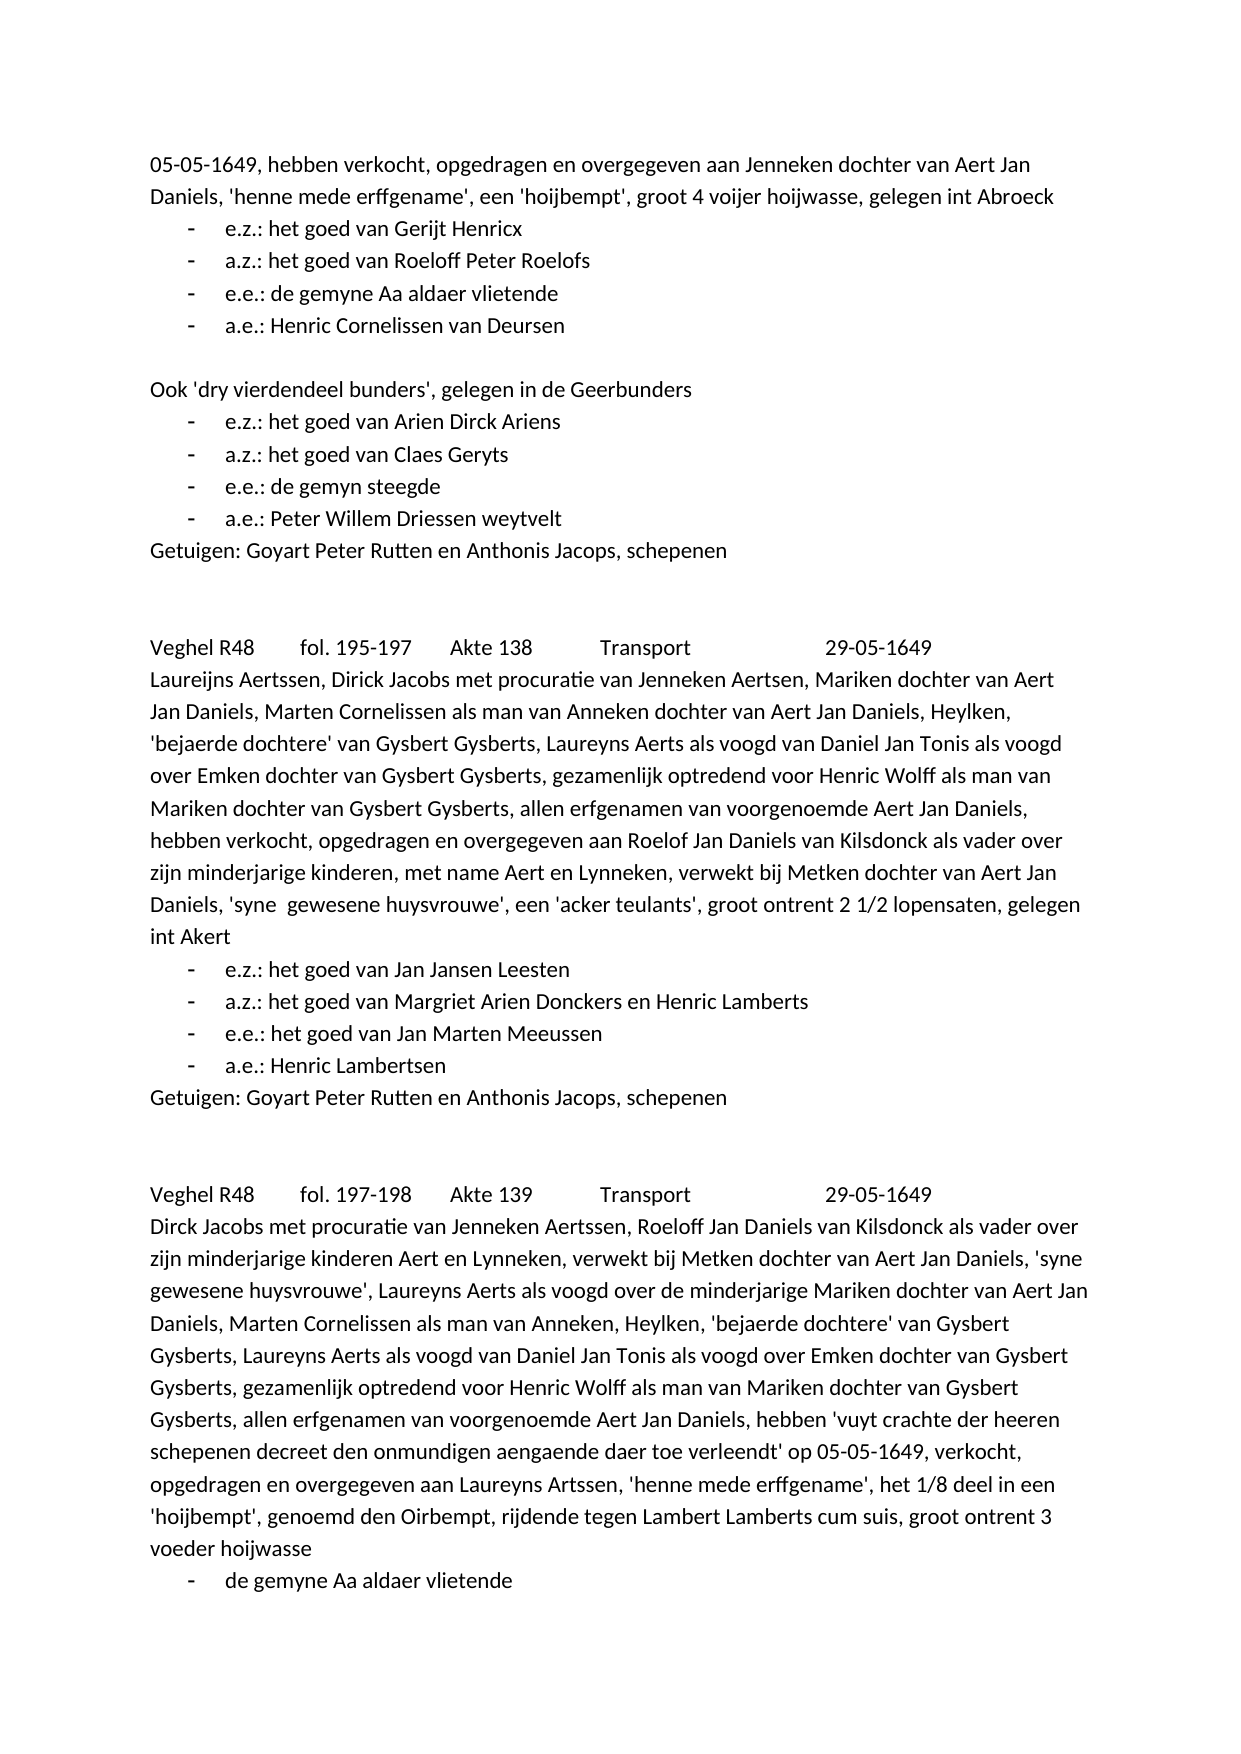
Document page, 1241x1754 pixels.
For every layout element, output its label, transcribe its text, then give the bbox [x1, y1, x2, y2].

list e.e.: de gemyne Aa aldaer vlietende [187, 279, 1090, 307]
text Ook 'dry vierdendeel bunders', gelegen in de Geerbunders [150, 375, 1090, 403]
list e.z.: het goed van Arien Dirck Ariens [187, 407, 1090, 436]
text Veghel R48 fol. 197-198 Akte 139 Transport 29-05-1649 [150, 1180, 1090, 1208]
list e.z.: het goed van Jan Jansen Leesten [187, 955, 1090, 983]
list a.e.: Peter Willem Driessen weytvelt [187, 504, 1090, 532]
text Dirck Jacobs met procuratie van Jenneken Aertssen, Roeloff Jan Daniels van Kilsdonck als vader over zijn minderjarige kinderen Aert en Lynneken, verwekt bij Metken dochter van Aert Jan Daniels, 'syne gewesene huysvrouwe', Laureyns Aerts als voogd over de minderjarige Mariken dochter van Aert Jan Daniels, Marten Cornelissen als man van Anneken, Heylken, 'bejaerde dochtere' van Gysbert Gysberts, Laureyns Aerts als voogd van Daniel Jan Tonis als voogd over Emken dochter van Gysbert Gysberts, gezamenlijk optredend voor Henric Wolff als man van Mariken dochter van Gysbert Gysberts, allen erfgenamen van voorgenoemde Aert Jan Daniels, hebben 'vuyt crachte der heeren schepenen decreet den onmundigen aengaende daer toe verleendt' op 05-05-1649, verkocht, opgedragen en overgegeven aan Laureyns Artssen, 'henne mede erffgename', het 1/8 deel in een 'hoijbempt', genoemd den Oirbempt, rijdende tegen Lambert Lamberts cum suis, groot ontrent 3 voeder hoijwasse [150, 1212, 1090, 1562]
list e.e.: de gemyn steegde [187, 472, 1090, 500]
text Laureijns Aertssen, Dirick Jacobs met procuratie van Jenneken Aertsen, Mariken dochter van Aert Jan Daniels, Marten Cornelissen als man van Anneken dochter van Aert Jan Daniels, Heylken, 'bejaerde dochtere' van Gysbert Gysberts, Laureyns Aerts als voogd van Daniel Jan Tonis als voogd over Emken dochter van Gysbert Gysberts, gezamenlijk optredend voor Henric Wolff als man van Mariken dochter van Gysbert Gysberts, allen erfgenamen van voorgenoemde Aert Jan Daniels, hebben verkocht, opgedragen en overgegeven aan Roelof Jan Daniels van Kilsdonck als vader over zijn minderjarige kinderen, met name Aert en Lynneken, verwekt bij Metken dochter van Aert Jan Daniels, 'syne gewesene huysvrouwe', een 'acker teulants', groot ontrent 2 1/2 lopensaten, gelegen int Akert [150, 665, 1090, 951]
text Veghel R48 fol. 195-197 Akte 138 Transport 29-05-1649 [150, 633, 1090, 661]
list de gemyne Aa aldaer vlietende [187, 1566, 1090, 1594]
list e.e.: het goed van Jan Marten Meeussen [187, 1019, 1090, 1047]
list a.z.: het goed van Margriet Arien Donckers en Henric Lamberts [187, 987, 1090, 1015]
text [150, 150, 1090, 210]
list a.e.: Henric Cornelissen van Deursen [187, 311, 1090, 339]
list a.z.: het goed van Roeloff Peter Roelofs [187, 247, 1090, 274]
list e.z.: het goed van Gerijt Henricx [187, 214, 1090, 242]
list a.z.: het goed van Claes Geryts [187, 440, 1090, 468]
text Getuigen: Goyart Peter Rutten en Anthonis Jacops, schepenen [150, 1083, 1090, 1111]
text Getuigen: Goyart Peter Rutten en Anthonis Jacops, schepenen [150, 536, 1090, 564]
list a.e.: Henric Lambertsen [187, 1051, 1090, 1079]
